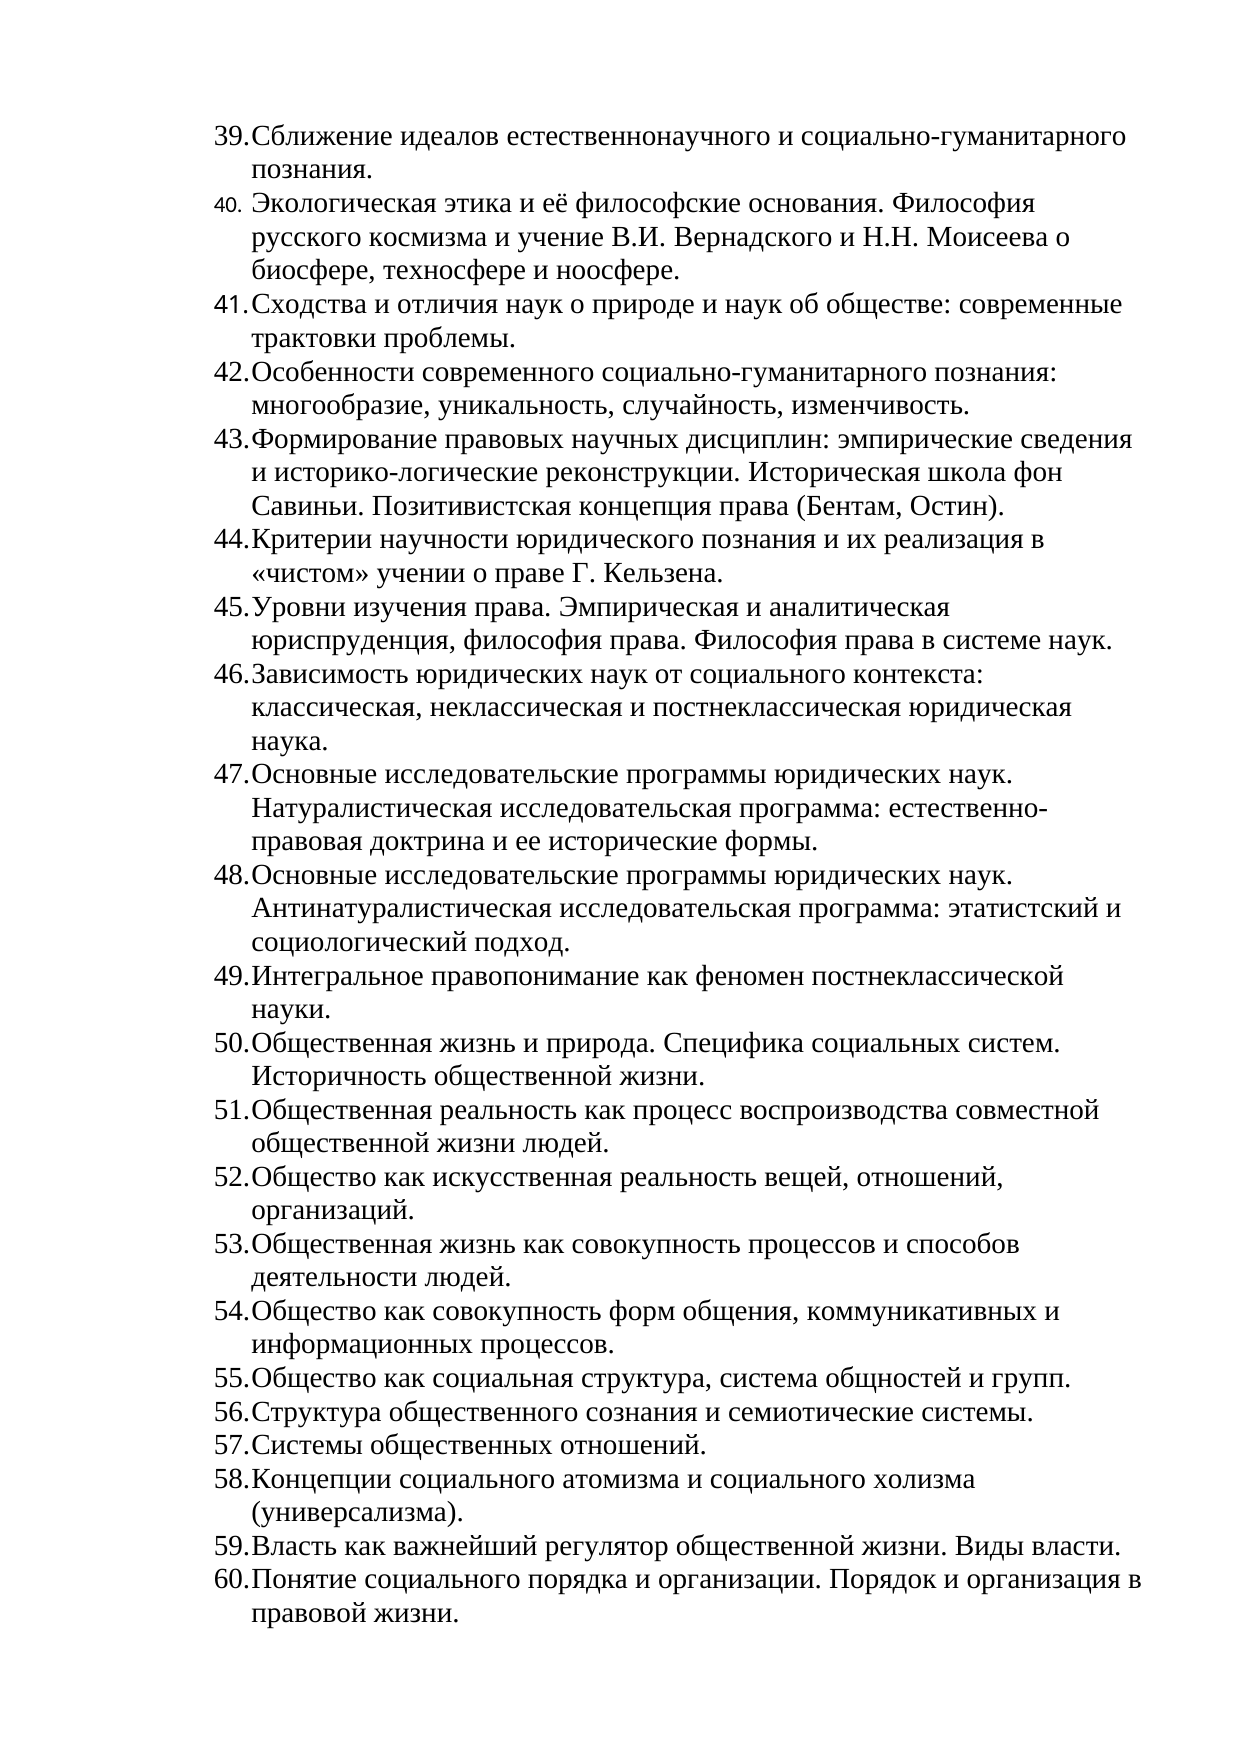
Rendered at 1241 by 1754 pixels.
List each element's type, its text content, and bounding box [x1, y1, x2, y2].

list Уровни изучения права. Эмпирическая и аналитическая юриспруденция, философия права. Философия права в системе наук. [213, 589, 1152, 656]
list Общественная жизнь как совокупность процессов и способов деятельности людей. [213, 1226, 1152, 1293]
list Формирование правовых научных дисциплин: эмпирические сведения и историко-логические реконструкции. Историческая школа фон Савиньи. Позитивистская концепция права (Бентам, Остин). [213, 421, 1152, 522]
list Общество как совокупность форм общения, коммуникативных и информационных процессов. [213, 1293, 1152, 1360]
list Сходства и отличия наук о природе и наук об обществе: современные трактовки проблемы. [213, 286, 1152, 354]
list Особенности современного социально-гуманитарного познания: многообразие, уникальность, случайность, изменчивость. [213, 354, 1152, 421]
list Интегральное правопонимание как феномен постнеклассической науки. [213, 958, 1152, 1025]
list Общественная реальность как процесс воспроизводства совместной общественной жизни людей. [213, 1092, 1152, 1159]
list Экологическая этика и её философские основания. Философия русского космизма и учение В.И. Вернадского и Н.Н. Моисеева о биосфере, техносфере и ноосфере. [213, 185, 1152, 286]
list Власть как важнейший регулятор общественной жизни. Виды власти. [213, 1528, 1152, 1561]
list Сближение идеалов естественнонаучного и социально-гуманитарного познания. [213, 118, 1152, 185]
list Концепции социального атомизма и социального холизма (универсализма). [213, 1461, 1152, 1528]
list Основные исследовательские программы юридических наук. Натуралистическая исследовательская программа: естественно-правовая доктрина и ее исторические формы. [213, 756, 1152, 857]
list Общественная жизнь и природа. Специфика социальных систем. Историчность общественной жизни. [213, 1025, 1152, 1092]
list Системы общественных отношений. [213, 1427, 1152, 1461]
list Общество как искусственная реальность вещей, отношений, организаций. [213, 1159, 1152, 1226]
list Основные исследовательские программы юридических наук. Антинатуралистическая исследовательская программа: этатистский и социологический подход. [213, 857, 1152, 958]
list Общество как социальная структура, система общностей и групп. [213, 1360, 1152, 1394]
list Понятие социального порядка и организации. Порядок и организация в правовой жизни. [213, 1561, 1152, 1628]
list Структура общественного сознания и семиотические системы. [213, 1394, 1152, 1427]
list Зависимость юридических наук от социального контекста: классическая, неклассическая и постнеклассическая юридическая наука. [213, 656, 1152, 756]
list Критерии научности юридического познания и их реализация в «чистом» учении о праве Г. Кельзена. [213, 522, 1152, 589]
